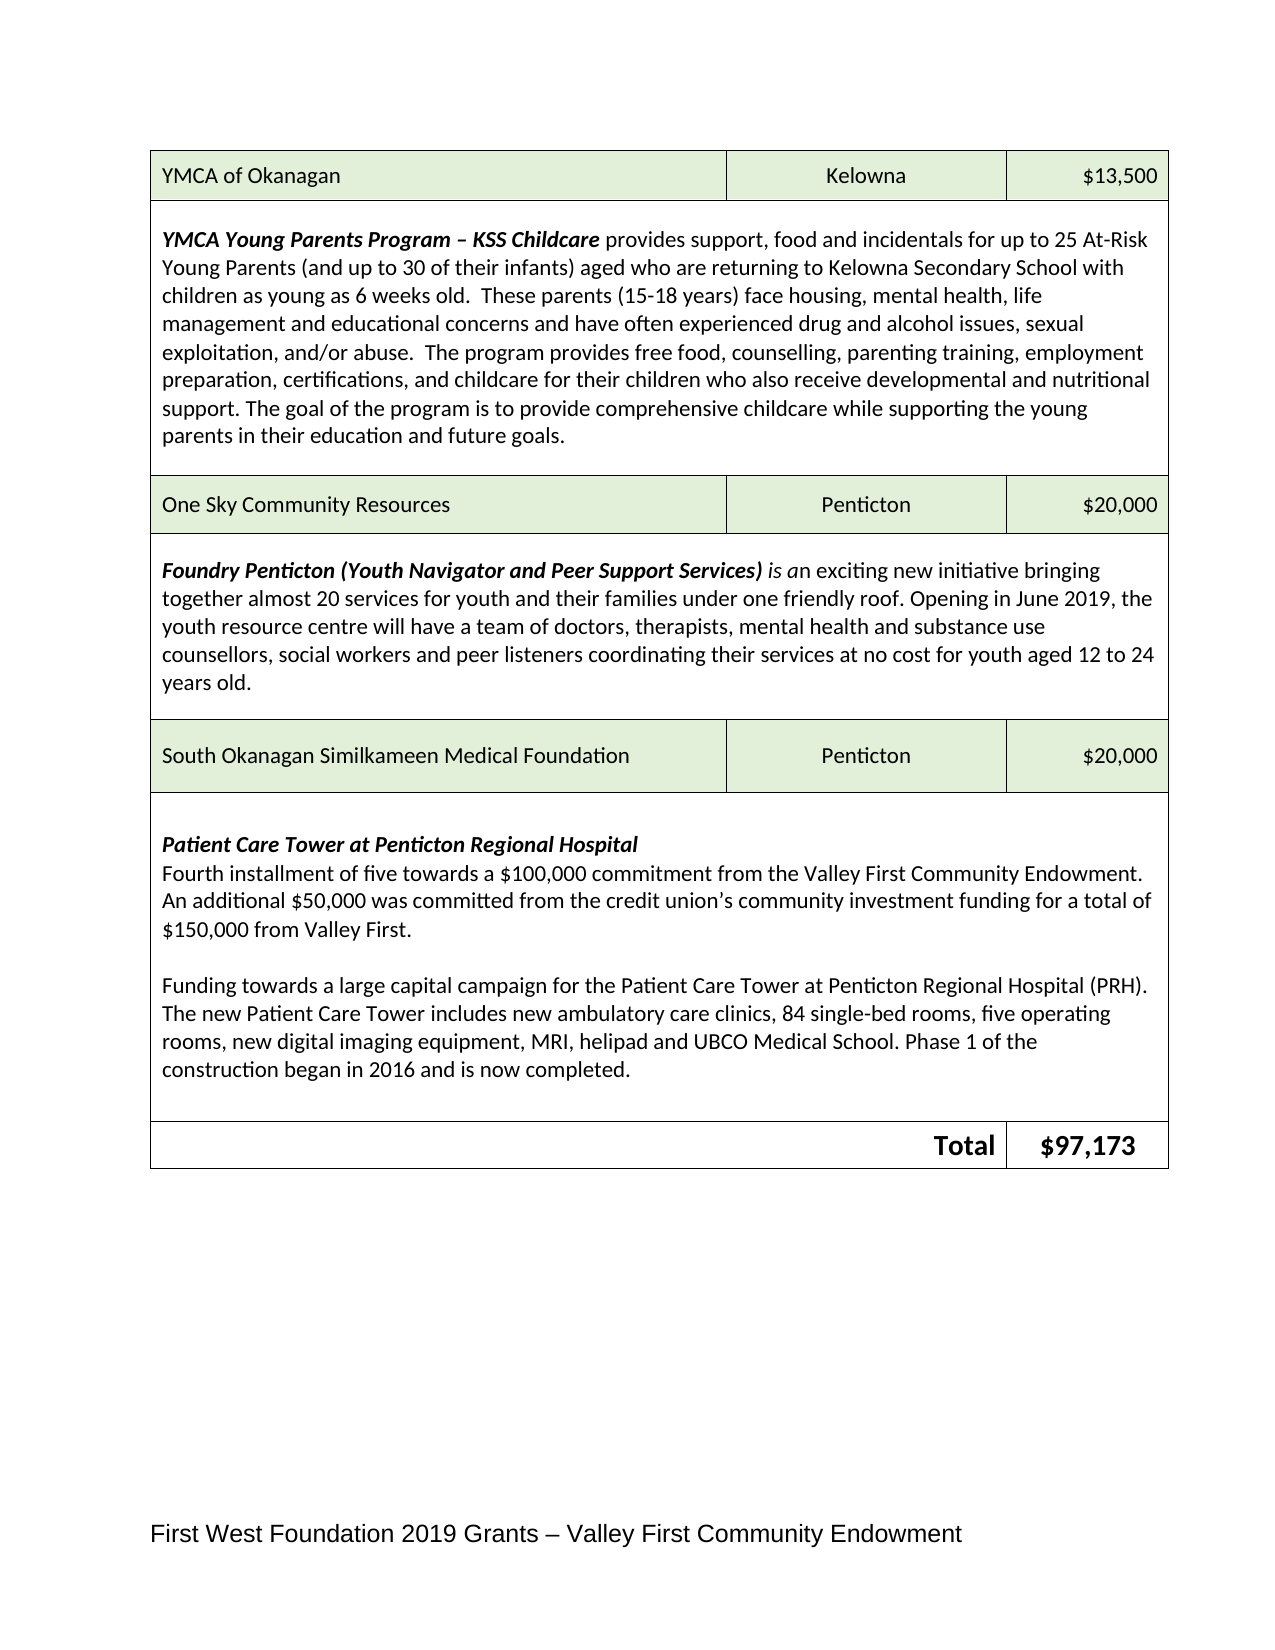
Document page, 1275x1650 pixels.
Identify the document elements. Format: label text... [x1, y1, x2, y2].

table_cell YMCA Young Parents Program – KSS Childcare provides support, food and incidentals for up to 25 At-Risk Young Parents (and up to 30 of their infants) aged who are returning to Kelowna Secondary School with children as young as 6 weeks old. These parents (15-18 years) face housing, mental health, life management and educational concerns and have often experienced drug and alcohol issues, sexual exploitation, and/or abuse. The program provides free food, counselling, parenting training, employment preparation, certifications, and childcare for their children who also receive developmental and nutritional support. The goal of the program is to provide comprehensive childcare while supporting the young parents in their education and future goals. [151, 201, 1168, 475]
table_cell $13,500 [1007, 151, 1168, 199]
table_cell South Okanagan Similkameen Medical Foundation [151, 720, 726, 792]
table_cell $97,173 [1007, 1122, 1168, 1168]
table_cell Total [151, 1122, 1006, 1168]
table_cell Foundry Penticton (Youth Navigator and Peer Support Services) is an exciting new initiative bringing together almost 20 services for youth and their families under one friendly roof. Opening in June 2019, the youth resource centre will have a team of doctors, therapists, mental health and substance use counsellors, social workers and peer listeners coordinating their services at no cost for youth aged 12 to 24 years old. [151, 534, 1168, 719]
table_cell $20,000 [1007, 720, 1168, 792]
table_cell Patient Care Tower at Penticton Regional Hospital Fourth installment of five towards a $100,000 commitment from the Valley First Community Endowment. An additional $50,000 was committed from the credit union’s community investment funding for a total of $150,000 from Valley First. Funding towards a large capital campaign for the Patient Care Tower at Penticton Regional Hospital (PRH). The new Patient Care Tower includes new ambulatory care clinics, 84 single-bed rooms, five operating rooms, new digital imaging equipment, MRI, helipad and UBCO Medical School. Phase 1 of the construction began in 2016 and is now completed. [151, 793, 1168, 1121]
table_cell $20,000 [1007, 476, 1168, 533]
table_cell One Sky Community Resources [151, 476, 726, 533]
table_cell YMCA of Okanagan [151, 151, 726, 199]
table_cell Penticton [727, 720, 1006, 792]
table_cell Kelowna [727, 151, 1006, 199]
table_cell Penticton [727, 476, 1006, 533]
